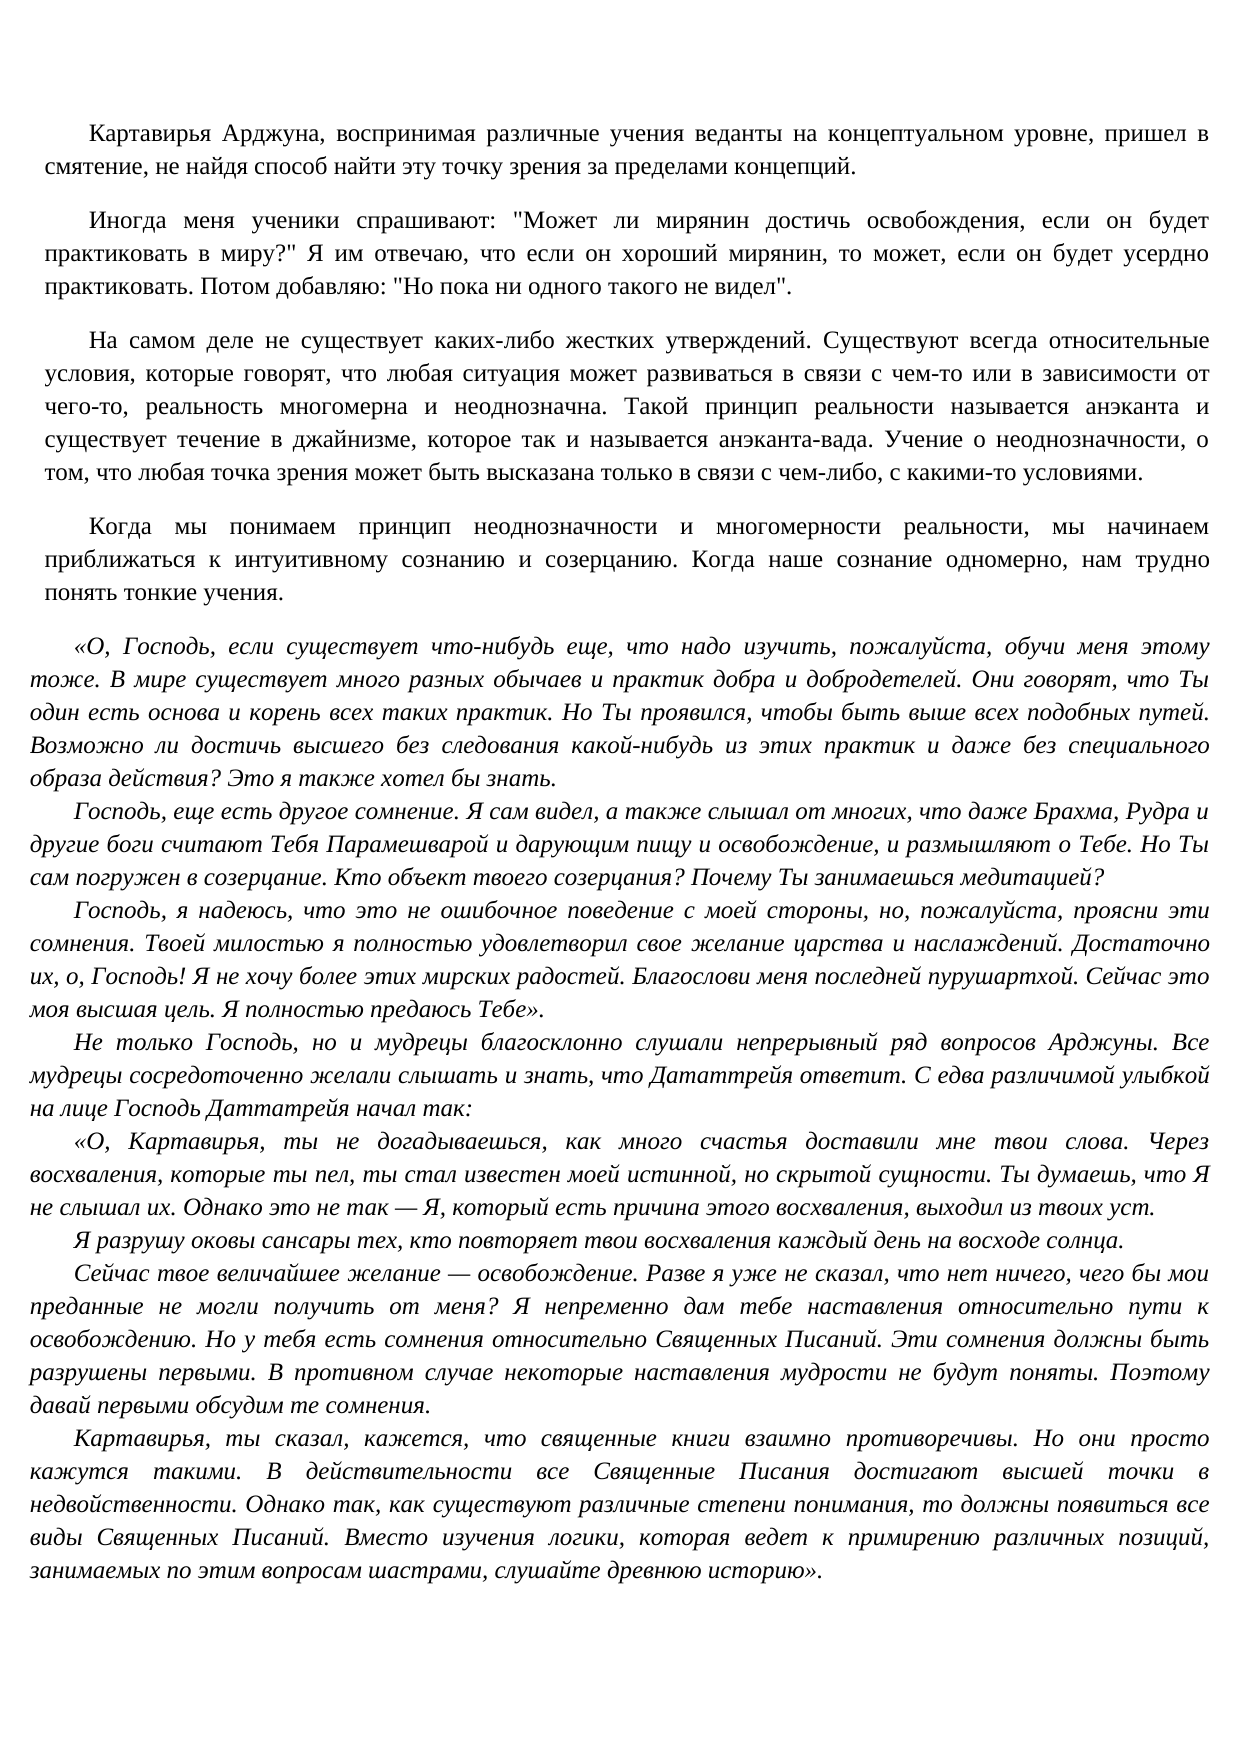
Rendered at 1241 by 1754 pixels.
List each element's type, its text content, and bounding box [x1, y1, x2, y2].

text Когда мы понимаем принцип неоднозначности и многомерности реальности, мы начинаем приближаться к интуитивному сознанию и созерцанию. Когда наше сознание одномерно, нам трудно понять тонкие учения. [44, 511, 1211, 606]
text «О, Господь, если существует что-нибудь еще, что надо изучить, пожалуйста, обучи меня этому тоже. В мире существует много разных обычаев и практик добра и добродетелей. Они говорят, что Ты один есть основа и корень всех таких практик. Но Ты проявился, чтобы быть выше всех подобных путей. Возможно ли достичь высшего без следования какой-нибудь из этих практик и даже без специального образа действия? Это я также хотел бы знать. [29, 631, 1211, 792]
text Картавирья Арджуна, воспринимая различные учения веданты на концептуальном уровне, пришел в смятение, не найдя способ найти эту точку зрения за пределами концепций. [44, 118, 1211, 180]
text Не только Господь, но и мудрецы благосклонно слушали непрерывный ряд вопросов Арджуны. Все мудрецы сосредоточенно желали слышать и знать, что Дататтрейя ответит. С едва различимой улыбкой на лице Господь Даттатрейя начал так: [29, 1027, 1211, 1122]
text «О, Картавирья, ты не догадываешься, как много счастья доставили мне твои слова. Через восхваления, которые ты пел, ты стал известен моей истинной, но скрытой сущности. Ты думаешь, что Я не слышал их. Однако это не так — Я, который есть причина этого восхваления, выходил из твоих уст. [29, 1126, 1211, 1221]
text Я разрушу оковы сансары тех, кто повторяет твои восхваления каждый день на восходе солнца. [29, 1225, 1211, 1254]
text Господь, я надеюсь, что это не ошибочное поведение с моей стороны, но, пожалуйста, проясни эти сомнения. Твоей милостью я полностью удовлетворил свое желание царства и наслаждений. Достаточно их, о, Господь! Я не хочу более этих мирских радостей. Благослови меня последней пурушартхой. Сейчас это моя высшая цель. Я полностью предаюсь Тебе». [29, 895, 1211, 1023]
text Господь, еще есть другое сомнение. Я сам видел, а также слышал от многих, что даже Брахма, Рудра и другие боги считают Тебя Парамешварой и дарующим пищу и освобождение, и размышляют о Тебе. Но Ты сам погружен в созерцание. Кто объект твоего созерцания? Почему Ты занимаешься медитацией? [29, 796, 1211, 891]
text На самом деле не существует каких-либо жестких утверждений. Существуют всегда относительные условия, которые говорят, что любая ситуация может развиваться в связи с чем-то или в зависимости от чего-то, реальность многомерна и неоднозначна. Такой принцип реальности называется анэканта и существует течение в джайнизме, которое так и называется анэканта-вада. Учение о неоднозначности, о том, что любая точка зрения может быть высказана только в связи с чем-либо, с какими-то условиями. [44, 325, 1211, 486]
text Сейчас твое величайшее желание — освобождение. Разве я уже не сказал, что нет ничего, чего бы мои преданные не могли получить от меня? Я непременно дам тебе наставления относительно пути к освобождению. Но у тебя есть сомнения относительно Священных Писаний. Эти сомнения должны быть разрушены первыми. В противном случае некоторые наставления мудрости не будут поняты. Поэтому давай первыми обсудим те сомнения. [29, 1258, 1211, 1419]
text Иногда меня ученики спрашивают: "Может ли мирянин достичь освобождения, если он будет практиковать в миру?" Я им отвечаю, что если он хороший мирянин, то может, если он будет усердно практиковать. Потом добавляю: "Но пока ни одного такого не видел". [44, 205, 1211, 300]
text Картавирья, ты сказал, кажется, что священные книги взаимно противоречивы. Но они просто кажутся такими. В действительности все Священные Писания достигают высшей точки в недвойственности. Однако так, как существуют различные степени понимания, то должны появиться все виды Священных Писаний. Вместо изучения логики, которая ведет к примирению различных позиций, занимаемых по этим вопросам шастрами, слушайте древнюю историю». [29, 1423, 1211, 1584]
